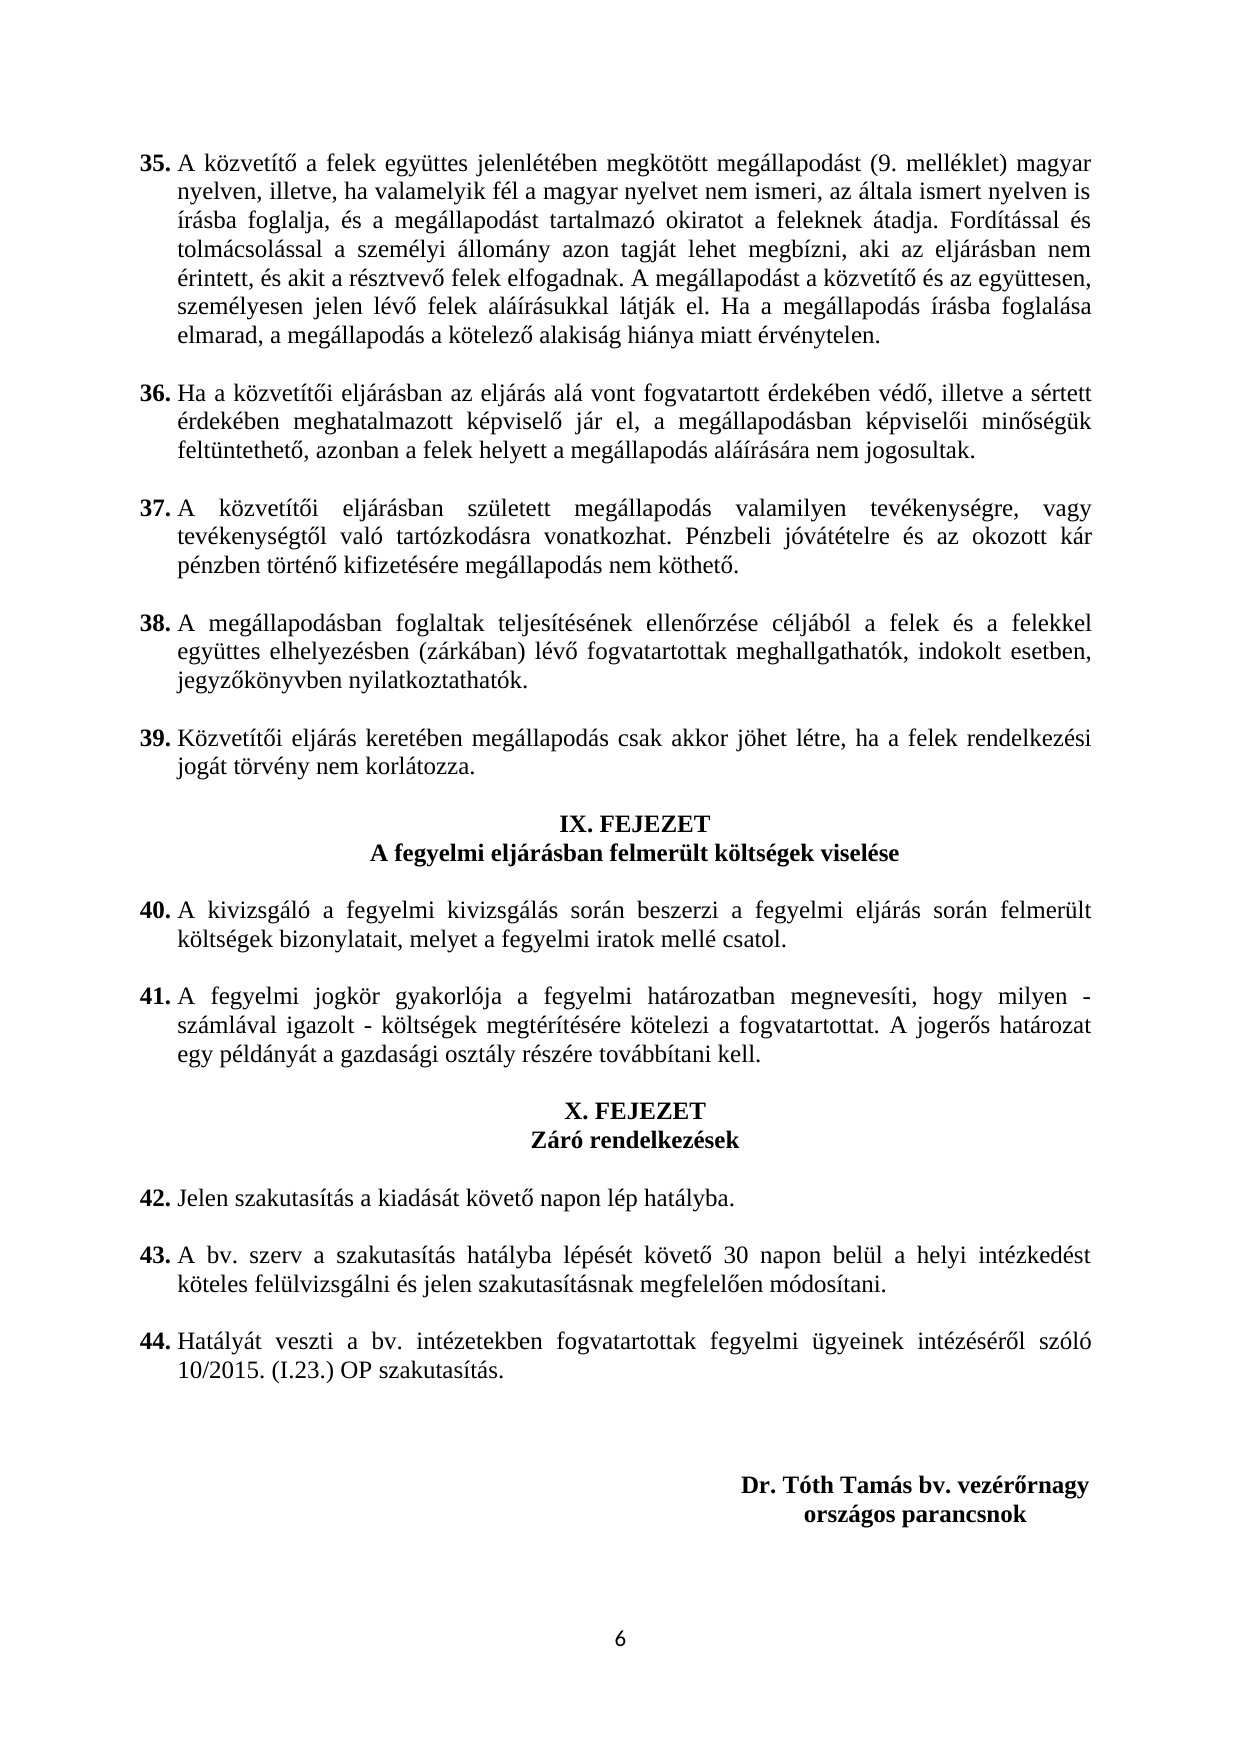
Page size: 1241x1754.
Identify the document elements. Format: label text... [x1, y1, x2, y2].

list A fegyelmi jogkör gyakorlója a fegyelmi határozatban megnevesíti, hogy milyen - számlával igazolt - költségek megtérítésére kötelezi a fogvatartottat. A jogerős határozat egy példányát a gazdasági osztály részére továbbítani kell. [139, 981, 1093, 1068]
list Hatályát veszti a bv. intézetekben fogvatartottak fegyelmi ügyeinek intézéséről szóló 10/2015. (I.23.) OP szakutasítás. [139, 1326, 1093, 1384]
text Dr. Tóth Tamás bv. vezérőrnagy országos parancsnok [738, 1470, 1093, 1528]
text X. FEJEZET [177, 1096, 1093, 1125]
text IX. FEJEZET [177, 780, 1093, 838]
list Jelen szakutasítás a kiadását követő napon lép hatályba. [139, 1183, 1093, 1211]
text Záró rendelkezések [177, 1125, 1093, 1154]
list Közvetítői eljárás keretében megállapodás csak akkor jöhet létre, ha a felek rendelkezési jogát törvény nem korlátozza. [139, 723, 1093, 780]
list A közvetítői eljárásban született megállapodás valamilyen tevékenységre, vagy tevékenységtől való tartózkodásra vonatkozhat. Pénzbeli jóvátételre és az okozott kár pénzben történő kifizetésére megállapodás nem köthető. [139, 493, 1093, 579]
list A kivizsgáló a fegyelmi kivizsgálás során beszerzi a fegyelmi eljárás során felmerült költségek bizonylatait, melyet a fegyelmi iratok mellé csatol. [139, 895, 1093, 953]
list Ha a közvetítői eljárásban az eljárás alá vont fogvatartott érdekében védő, illetve a sértett érdekében meghatalmazott képviselő jár el, a megállapodásban képviselői minőségük feltüntethető, azonban a felek helyett a megállapodás aláírására nem jogosultak. [139, 378, 1093, 464]
list A közvetítő a felek együttes jelenlétében megkötött megállapodást (9. melléklet) magyar nyelven, illetve, ha valamelyik fél a magyar nyelvet nem ismeri, az általa ismert nyelven is írásba foglalja, és a megállapodást tartalmazó okiratot a feleknek átadja. Fordítással és tolmácsolással a személyi állomány azon tagját lehet megbízni, aki az eljárásban nem érintett, és akit a résztvevő felek elfogadnak. A megállapodást a közvetítő és az együttesen, személyesen jelen lévő felek aláírásukkal látják el. Ha a megállapodás írásba foglalása elmarad, a megállapodás a kötelező alakiság hiánya miatt érvénytelen. [139, 148, 1093, 349]
text A fegyelmi eljárásban felmerült költségek viselése [177, 838, 1093, 866]
list A megállapodásban foglaltak teljesítésének ellenőrzése céljából a felek és a felekkel együttes elhelyezésben (zárkában) lévő fogvatartottak meghallgathatók, indokolt esetben, jegyzőkönyvben nyilatkoztathatók. [139, 608, 1093, 694]
list A bv. szerv a szakutasítás hatályba lépését követő 30 napon belül a helyi intézkedést köteles felülvizsgálni és jelen szakutasításnak megfelelően módosítani. [139, 1240, 1093, 1298]
